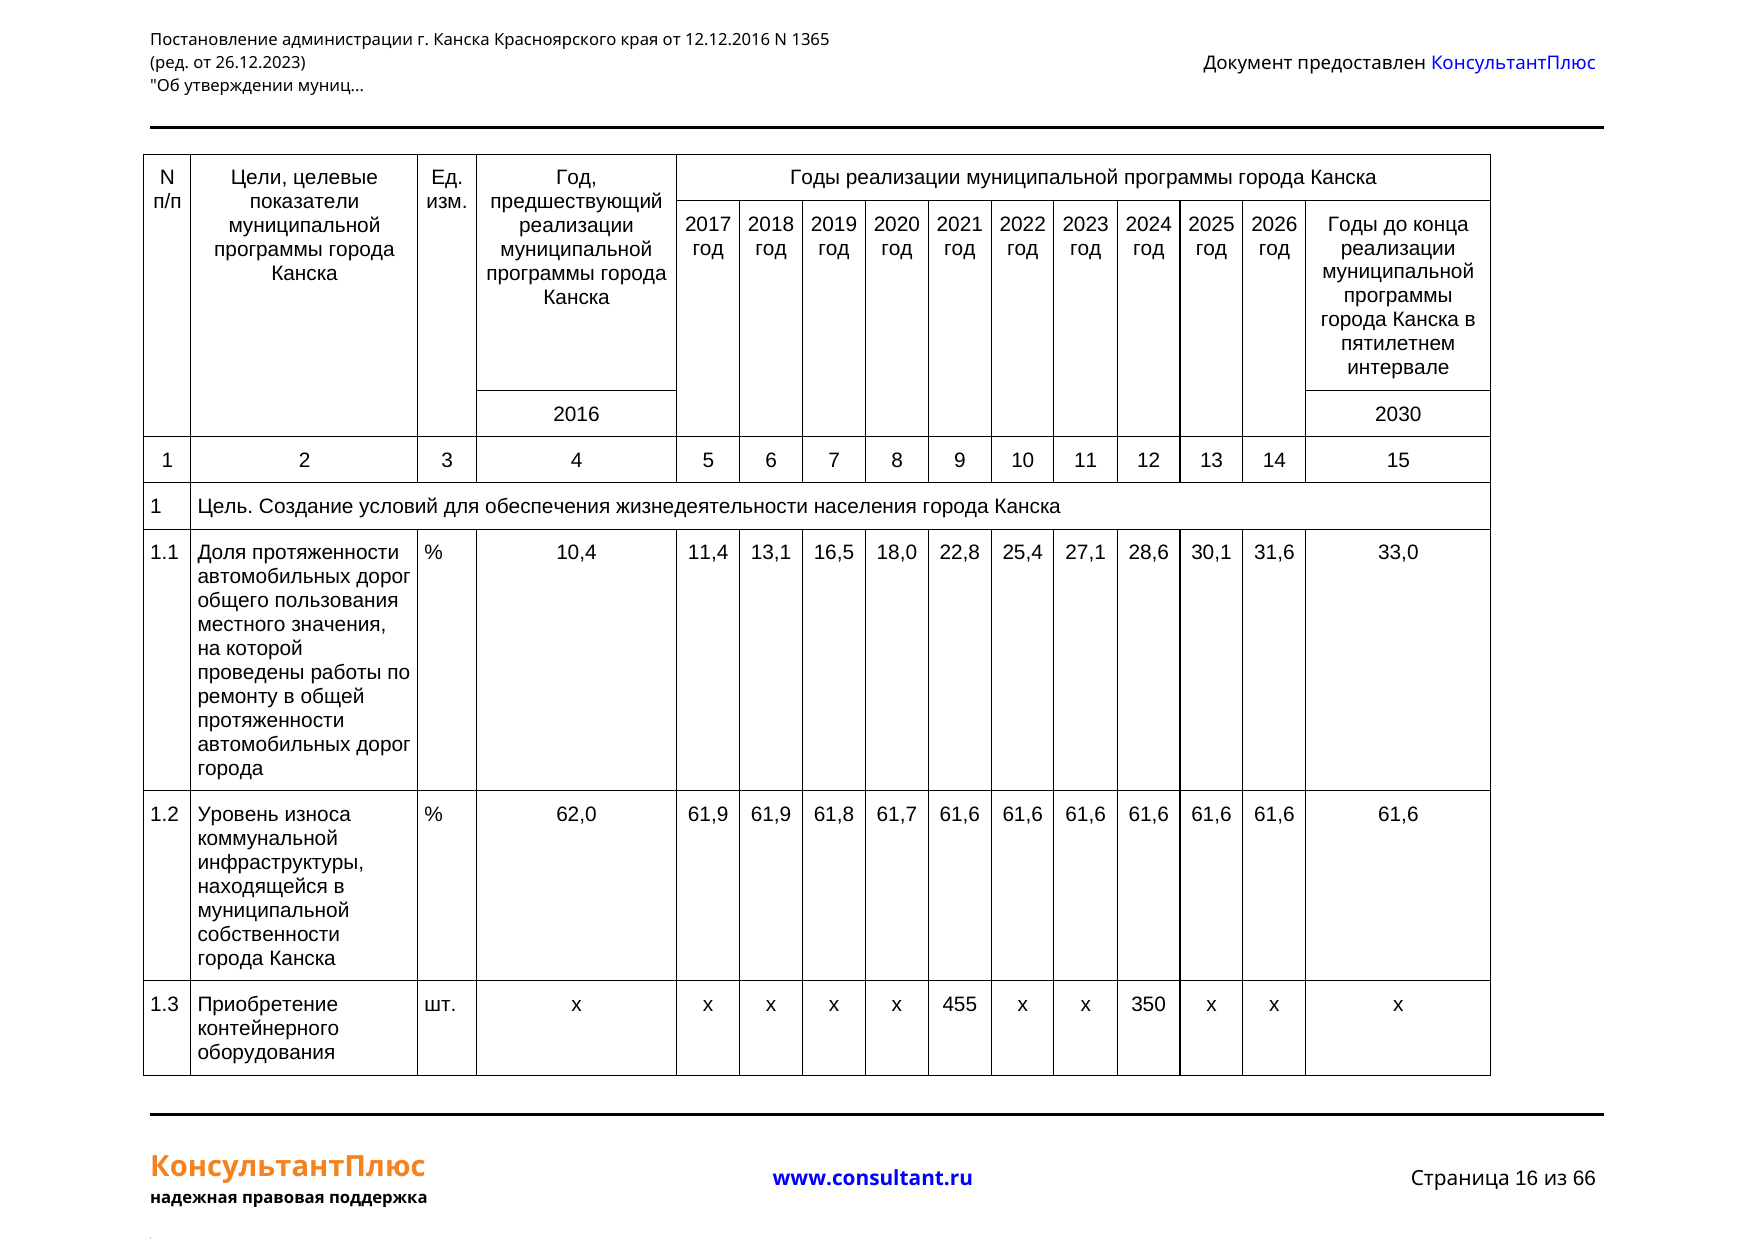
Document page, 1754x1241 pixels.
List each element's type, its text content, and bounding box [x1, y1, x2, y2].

table_cell 6 [740, 437, 802, 482]
table_cell 4 [477, 437, 676, 482]
table_cell 5 [677, 437, 739, 482]
table_cell 62,0 [477, 791, 676, 980]
table_cell х [866, 981, 928, 1074]
table_cell х [677, 981, 739, 1074]
table_cell шт. [418, 981, 476, 1074]
table_cell 61,6 [1118, 791, 1179, 980]
table_cell 2017 год [677, 201, 739, 436]
table_cell х [1181, 981, 1242, 1074]
table_cell х [803, 981, 865, 1074]
table_cell 61,6 [1181, 791, 1242, 980]
table_cell 2023 год [1054, 201, 1117, 436]
table_cell 2020 год [866, 201, 928, 436]
table_cell 1.1 [144, 530, 190, 790]
table_cell 10 [992, 437, 1053, 482]
table_cell 13 [1181, 437, 1242, 482]
table_cell х [740, 981, 802, 1074]
table_cell Цель. Создание условий для обеспечения жизнедеятельности населения города Канска [191, 483, 1490, 528]
table_cell 61,7 [866, 791, 928, 980]
table_cell 31,6 [1243, 530, 1305, 790]
table_cell Приобретение контейнерного оборудования [191, 981, 417, 1074]
table_cell 8 [866, 437, 928, 482]
table_cell 61,6 [1243, 791, 1305, 980]
table_cell 12 [1118, 437, 1179, 482]
table_cell 18,0 [866, 530, 928, 790]
table_cell Доля протяженности автомобильных дорог общего пользования местного значения, на которой проведены работы по ремонту в общей протяженности автомобильных дорог города [191, 530, 417, 790]
table_cell 33,0 [1306, 530, 1490, 790]
table_cell 61,6 [929, 791, 991, 980]
table_cell х [1306, 981, 1490, 1074]
table_cell х [477, 981, 676, 1074]
table_cell 61,9 [677, 791, 739, 980]
table_cell 25,4 [992, 530, 1053, 790]
table_cell Годы до конца реализации муниципальной программы города Канска в пятилетнем интервале [1306, 201, 1490, 390]
table_cell 1 [144, 483, 190, 528]
table_cell Уровень износа коммунальной инфраструктуры, находящейся в муниципальной собственности города Канска [191, 791, 417, 980]
table_header Ед. изм. [418, 155, 476, 436]
table_cell 1.2 [144, 791, 190, 980]
table_cell 2016 [477, 391, 676, 436]
table_header N п/п [144, 155, 190, 436]
table_cell 2018 год [740, 201, 802, 436]
table_cell 16,5 [803, 530, 865, 790]
table_header Цели, целевые показатели муниципальной программы города Канска [191, 155, 417, 436]
table_cell х [1243, 981, 1305, 1074]
table_cell 7 [803, 437, 865, 482]
table_cell 27,1 [1054, 530, 1117, 790]
table_cell 61,8 [803, 791, 865, 980]
table_cell % [418, 791, 476, 980]
table_cell 9 [929, 437, 991, 482]
table_cell 14 [1243, 437, 1305, 482]
table_cell 13,1 [740, 530, 802, 790]
table_cell 2022 год [992, 201, 1053, 436]
table_header Годы реализации муниципальной программы города Канска [677, 155, 1490, 200]
table_cell 2024 год [1118, 201, 1179, 436]
table_cell 3 [418, 437, 476, 482]
table_cell 61,6 [1306, 791, 1490, 980]
table_cell % [418, 530, 476, 790]
table_cell 2019 год [803, 201, 865, 436]
table_cell 455 [929, 981, 991, 1074]
table_cell 10,4 [477, 530, 676, 790]
table_cell 2021 год [929, 201, 991, 436]
table_cell 11 [1054, 437, 1117, 482]
table_cell 2030 [1306, 391, 1490, 436]
table_cell 2025 год [1181, 201, 1242, 436]
table_cell 61,9 [740, 791, 802, 980]
table_cell 15 [1306, 437, 1490, 482]
table_cell х [992, 981, 1053, 1074]
table_cell 1.3 [144, 981, 190, 1074]
table_cell 2 [191, 437, 417, 482]
table_cell х [1054, 981, 1117, 1074]
table_cell 30,1 [1181, 530, 1242, 790]
table_header Год, предшествующий реализации муниципальной программы города Канска [477, 155, 676, 390]
table_cell 61,6 [1054, 791, 1117, 980]
table_cell 11,4 [677, 530, 739, 790]
table_cell 28,6 [1118, 530, 1179, 790]
table_cell 61,6 [992, 791, 1053, 980]
table_cell 2026 год [1243, 201, 1305, 436]
table_cell 22,8 [929, 530, 991, 790]
table_cell 1 [144, 437, 190, 482]
table_cell 350 [1118, 981, 1179, 1074]
